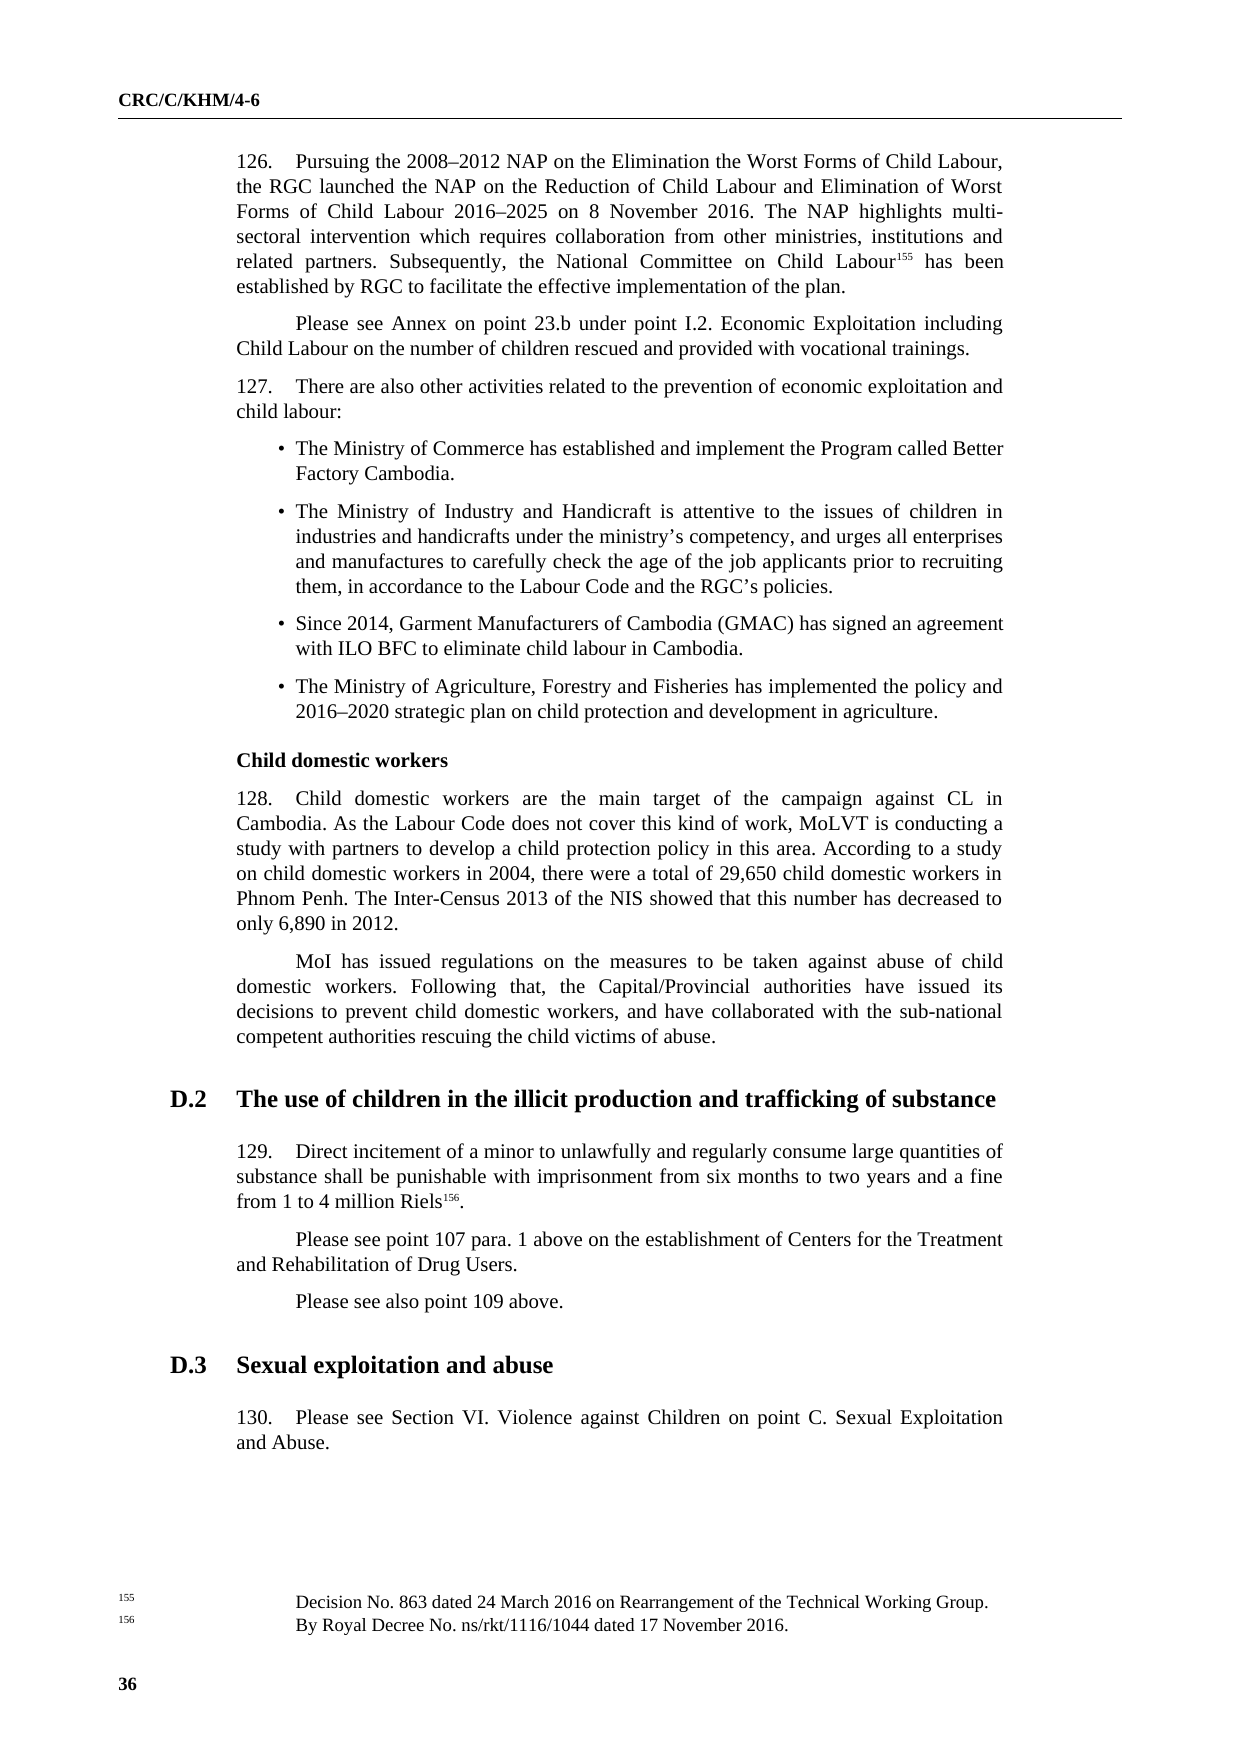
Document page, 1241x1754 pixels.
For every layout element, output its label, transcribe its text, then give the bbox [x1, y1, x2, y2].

list • The Ministry of Agriculture, Forestry and Fisheries has implemented the policy and 2016–2020 strategic plan on child protection and development in agriculture. [278, 673, 1004, 723]
text Please see Annex on point 23.b under point I.2. Economic Exploitation including Child Labour on the number of children rescued and provided with vocational trainings. [236, 310, 1004, 360]
text MoI has issued regulations on the measures to be taken against abuse of child domestic workers. Following that, the Capital/Provincial authorities have issued its decisions to prevent child domestic workers, and have collaborated with the sub-national competent authorities rescuing the child victims of abuse. [236, 948, 1004, 1048]
text 129. Direct incitement of a minor to unlawfully and regularly consume large quantities of substance shall be punishable with imprisonment from six months to two years and a fine from 1 to 4 million Riels. [236, 1138, 1004, 1213]
text 130. Please see Section VI. Violence against Children on point C. Sexual Exploitation and Abuse. [236, 1404, 1004, 1454]
text Please see point 107 para. 1 above on the establishment of Centers for the Treatment and Rehabilitation of Drug Users. [236, 1226, 1004, 1276]
text D.3 Sexual exploitation and abuse [118, 1351, 1004, 1379]
text 126. Pursuing the 2008–2012 NAP on the Elimination the Worst Forms of Child Labour, the RGC launched the NAP on the Reduction of Child Labour and Elimination of Worst Forms of Child Labour 2016–2025 on 8 November 2016. The NAP highlights multi-sectoral intervention which requires collaboration from other ministries, institutions and related partners. Subsequently, the National Committee on Child Labour has been established by RGC to facilitate the effective implementation of the plan. [236, 148, 1004, 298]
text 128. Child domestic workers are the main target of the campaign against CL in Cambodia. As the Labour Code does not cover this kind of work, MoLVT is conducting a study with partners to develop a child protection policy in this area. According to a study on child domestic workers in 2004, there were a total of 29,650 child domestic workers in Phnom Penh. The Inter-Census 2013 of the NIS showed that this number has decreased to only 6,890 in 2012. [236, 785, 1004, 935]
list • The Ministry of Industry and Handicraft is attentive to the issues of children in industries and handicrafts under the ministry’s competency, and urges all enterprises and manufactures to carefully check the age of the job applicants prior to recruiting them, in accordance to the Labour Code and the RGC’s policies. [278, 498, 1004, 598]
text Child domestic workers [118, 748, 1004, 773]
list • The Ministry of Commerce has established and implement the Program called Better Factory Cambodia. [278, 435, 1004, 485]
text D.2 The use of children in the illicit production and trafficking of substance [118, 1085, 1004, 1113]
text 127. There are also other activities related to the prevention of economic exploitation and child labour: [236, 373, 1004, 423]
text Please see also point 109 above. [236, 1288, 1004, 1313]
list • Since 2014, Garment Manufacturers of Cambodia (GMAC) has signed an agreement with ILO BFC to eliminate child labour in Cambodia. [278, 610, 1004, 660]
